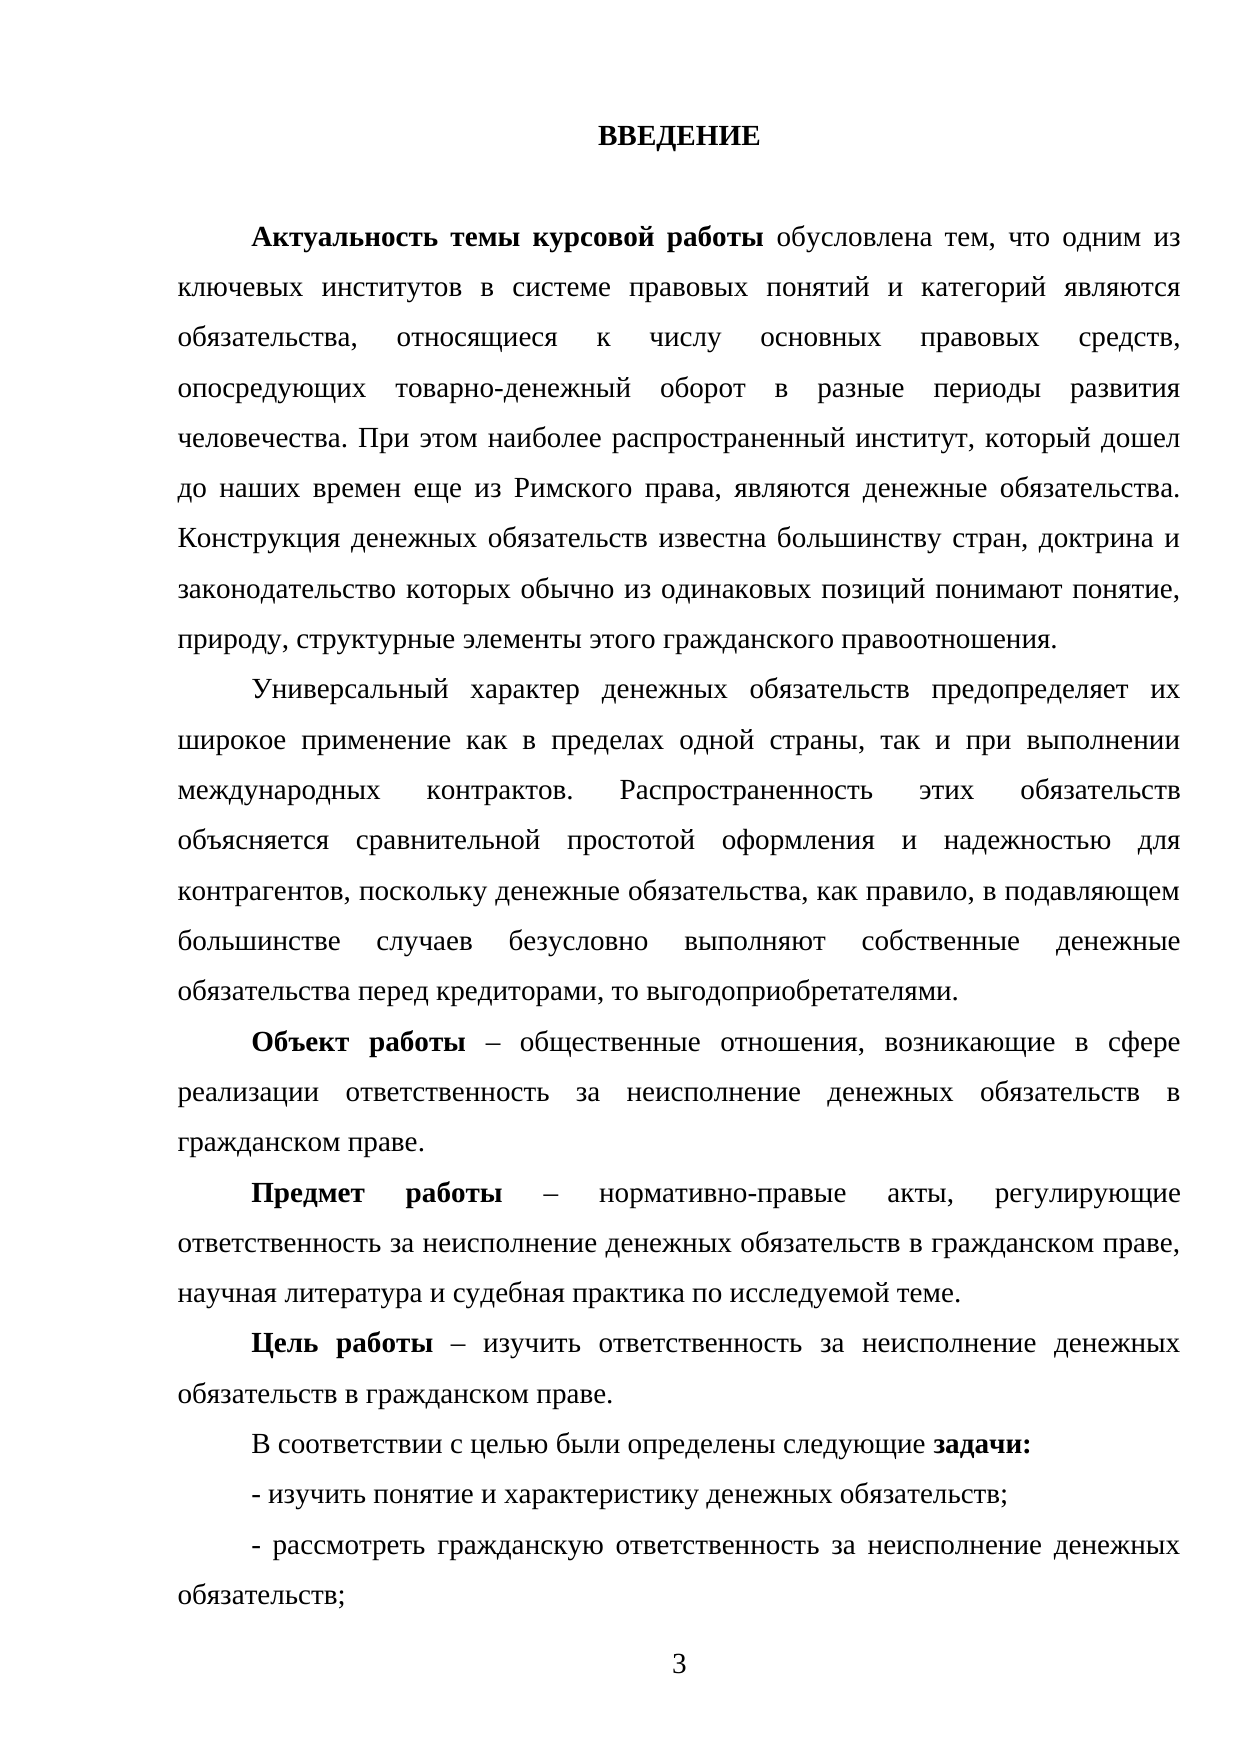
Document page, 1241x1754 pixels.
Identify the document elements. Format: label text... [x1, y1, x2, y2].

text Объект работы – общественные отношения, возникающие в сфере реализации ответственность за неисполнение денежных обязательств в гражданском праве. [177, 1024, 1181, 1158]
text Предмет работы – нормативно-правые акты, регулирующие ответственность за неисполнение денежных обязательств в гражданском праве, научная литература и судебная практика по исследуемой теме. [177, 1175, 1181, 1309]
text - изучить понятие и характеристику денежных обязательств; [177, 1477, 1181, 1510]
text Актуальность темы курсовой работы обусловлена тем, что одним из ключевых институтов в системе правовых понятий и категорий являются обязательства, относящиеся к числу основных правовых средств, опосредующих товарно-денежный оборот в разные периоды развития человечества. При этом наиболее распространенный институт, который дошел до наших времен еще из Римского права, являются денежные обязательства. Конструкция денежных обязательств известна большинству стран, доктрина и законодательство которых обычно из одинаковых позиций понимают понятие, природу, структурные элементы этого гражданского правоотношения. [177, 219, 1181, 655]
text Универсальный характер денежных обязательств предопределяет их широкое применение как в пределах одной страны, так и при выполнении международных контрактов. Распространенность этих обязательств объясняется сравнительной простотой оформления и надежностью для контрагентов, поскольку денежные обязательства, как правило, в подавляющем большинстве случаев безусловно выполняют собственные денежные обязательства перед кредиторами, то выгодоприобретателями. [177, 672, 1181, 1007]
text В соответствии с целью были определены следующие задачи: [177, 1426, 1181, 1460]
text Цель работы – изучить ответственность за неисполнение денежных обязательств в гражданском праве. [177, 1326, 1181, 1409]
subtitle ВВЕДЕНИЕ [177, 118, 1181, 152]
text - рассмотреть гражданскую ответственность за неисполнение денежных обязательств; [177, 1527, 1181, 1611]
